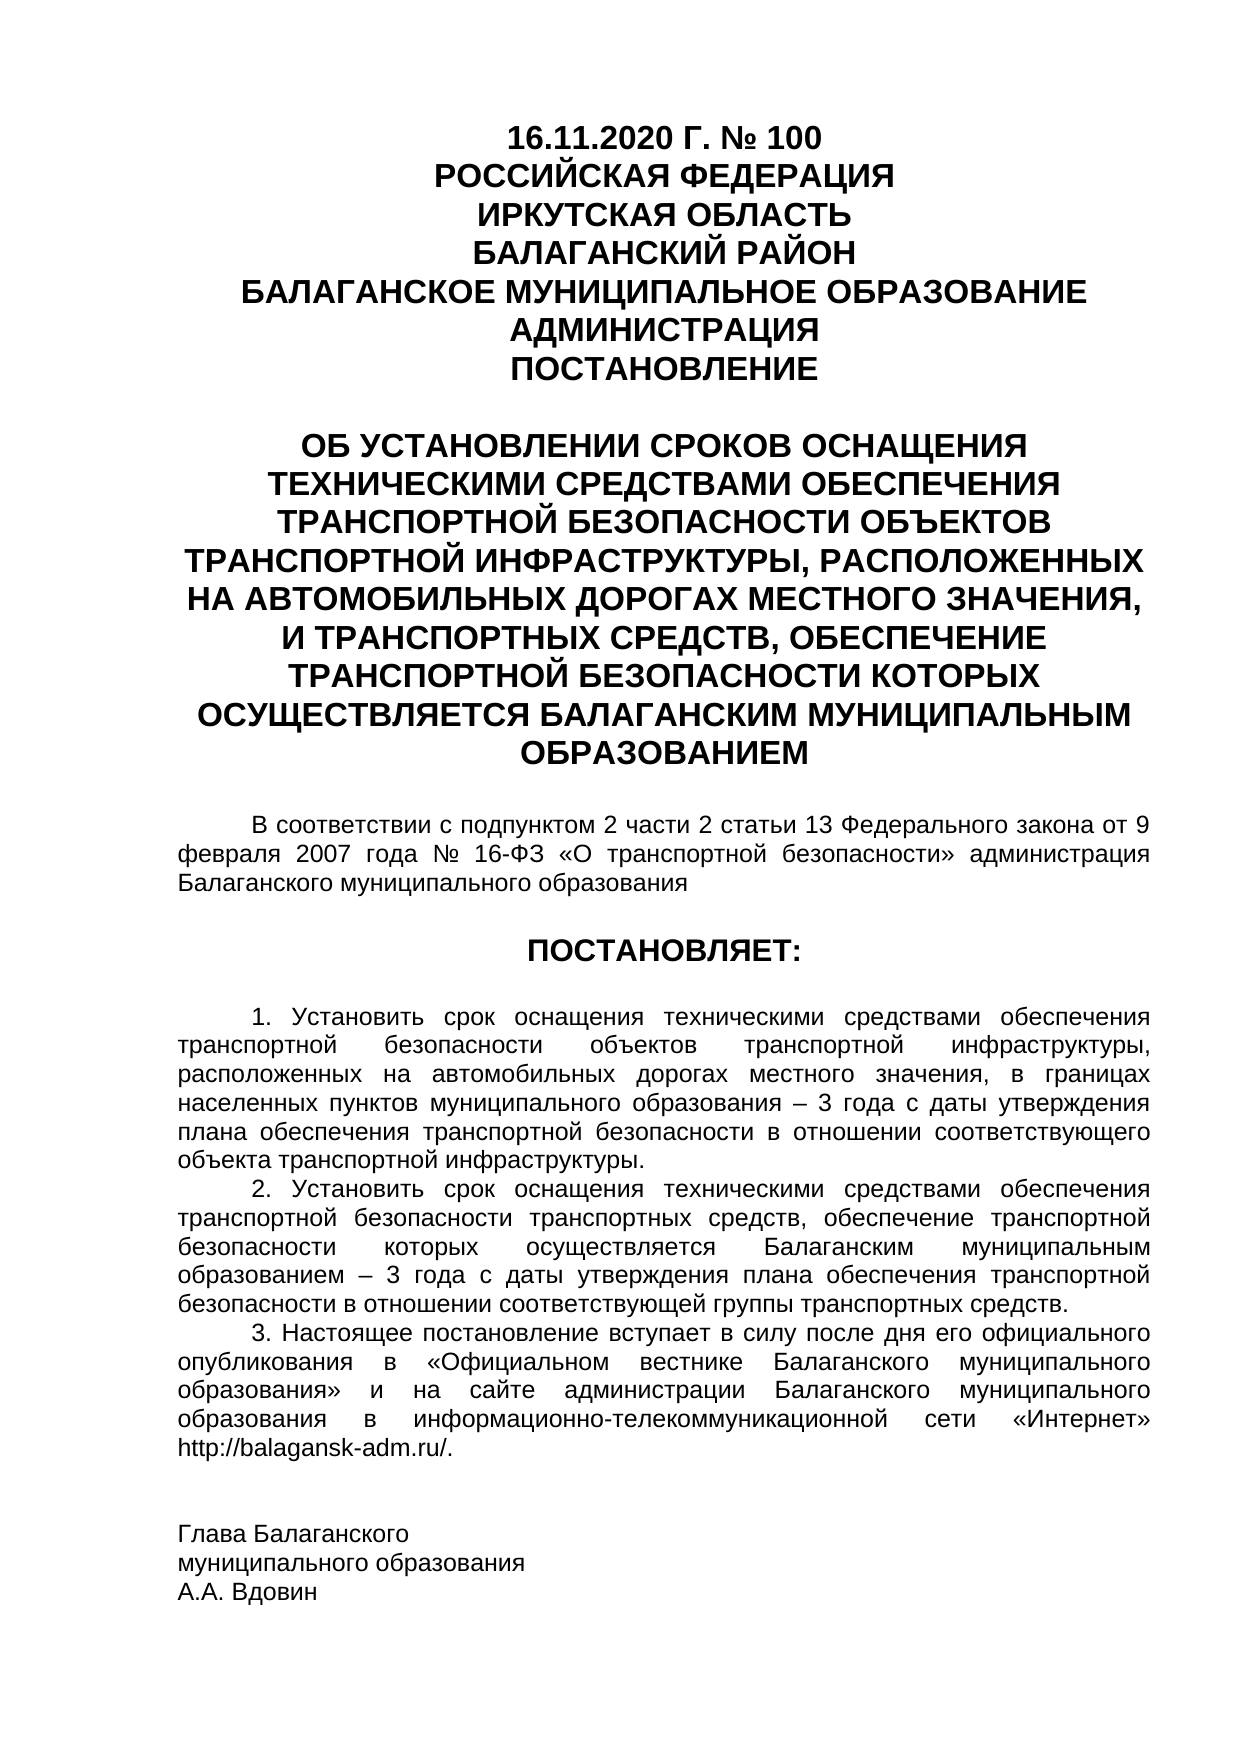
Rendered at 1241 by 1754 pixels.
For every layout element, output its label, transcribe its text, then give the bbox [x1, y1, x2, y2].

text БАЛАГАНСКИЙ РАЙОН [177, 233, 1152, 272]
text 3. Настоящее постановление вступает в силу после дня его официального опубликования в «Официальном вестнике Балаганского муниципального образования» и на сайте администрации Балаганского муниципального образования в информационно-телекоммуникационной сети «Интернет» http://balagansk-adm.ru/. [177, 1318, 1152, 1462]
text муниципального образования [177, 1548, 1152, 1577]
text 2. Установить срок оснащения техническими средствами обеспечения транспортной безопасности транспортных средств, обеспечение транспортной безопасности которых осуществляется Балаганским муниципальным образованием – 3 года с даты утверждения плана обеспечения транспортной безопасности в отношении соответствующей группы транспортных средств. [177, 1174, 1152, 1318]
text ИРКУТСКАЯ ОБЛАСТЬ [177, 195, 1152, 233]
text А.А. Вдовин [177, 1577, 1152, 1605]
text 1. Установить срок оснащения техническими средствами обеспечения транспортной безопасности объектов транспортной инфраструктуры, расположенных на автомобильных дорогах местного значения, в границах населенных пунктов муниципального образования – 3 года с даты утверждения плана обеспечения транспортной безопасности в отношении соответствующего объекта транспортной инфраструктуры. [177, 1002, 1152, 1174]
text В соответствии с подпунктом 2 части 2 статьи 13 Федерального закона от 9 февраля 2007 года № 16-ФЗ «О транспортной безопасности» администрация Балаганского муниципального образования [177, 810, 1152, 896]
text БАЛАГАНСКОЕ МУНИЦИПАЛЬНОЕ ОБРАЗОВАНИЕ [177, 272, 1152, 310]
text Глава Балаганского [177, 1519, 1152, 1548]
text РОССИЙСКАЯ ФЕДЕРАЦИЯ [177, 157, 1152, 195]
text ПОСТАНОВЛЯЕТ: [177, 932, 1152, 968]
text ПОСТАНОВЛЕНИЕ [177, 349, 1152, 387]
text АДМИНИСТРАЦИЯ [177, 310, 1152, 349]
text ОБ УСТАНОВЛЕНИИ СРОКОВ ОСНАЩЕНИЯ ТЕХНИЧЕСКИМИ СРЕДСТВАМИ ОБЕСПЕЧЕНИЯ ТРАНСПОРТНОЙ БЕЗОПАСНОСТИ ОБЪЕКТОВ ТРАНСПОРТНОЙ ИНФРАСТРУКТУРЫ, РАСПОЛОЖЕННЫХ НА АВТОМОБИЛЬНЫХ ДОРОГАХ МЕСТНОГО ЗНАЧЕНИЯ, И ТРАНСПОРТНЫХ СРЕДСТВ, ОБЕСПЕЧЕНИЕ ТРАНСПОРТНОЙ БЕЗОПАСНОСТИ КОТОРЫХ ОСУЩЕСТВЛЯЕТСЯ БАЛАГАНСКИМ МУНИЦИПАЛЬНЫМ ОБРАЗОВАНИЕМ [177, 426, 1152, 772]
text 16.11.2020 Г. № 100 [177, 118, 1152, 157]
